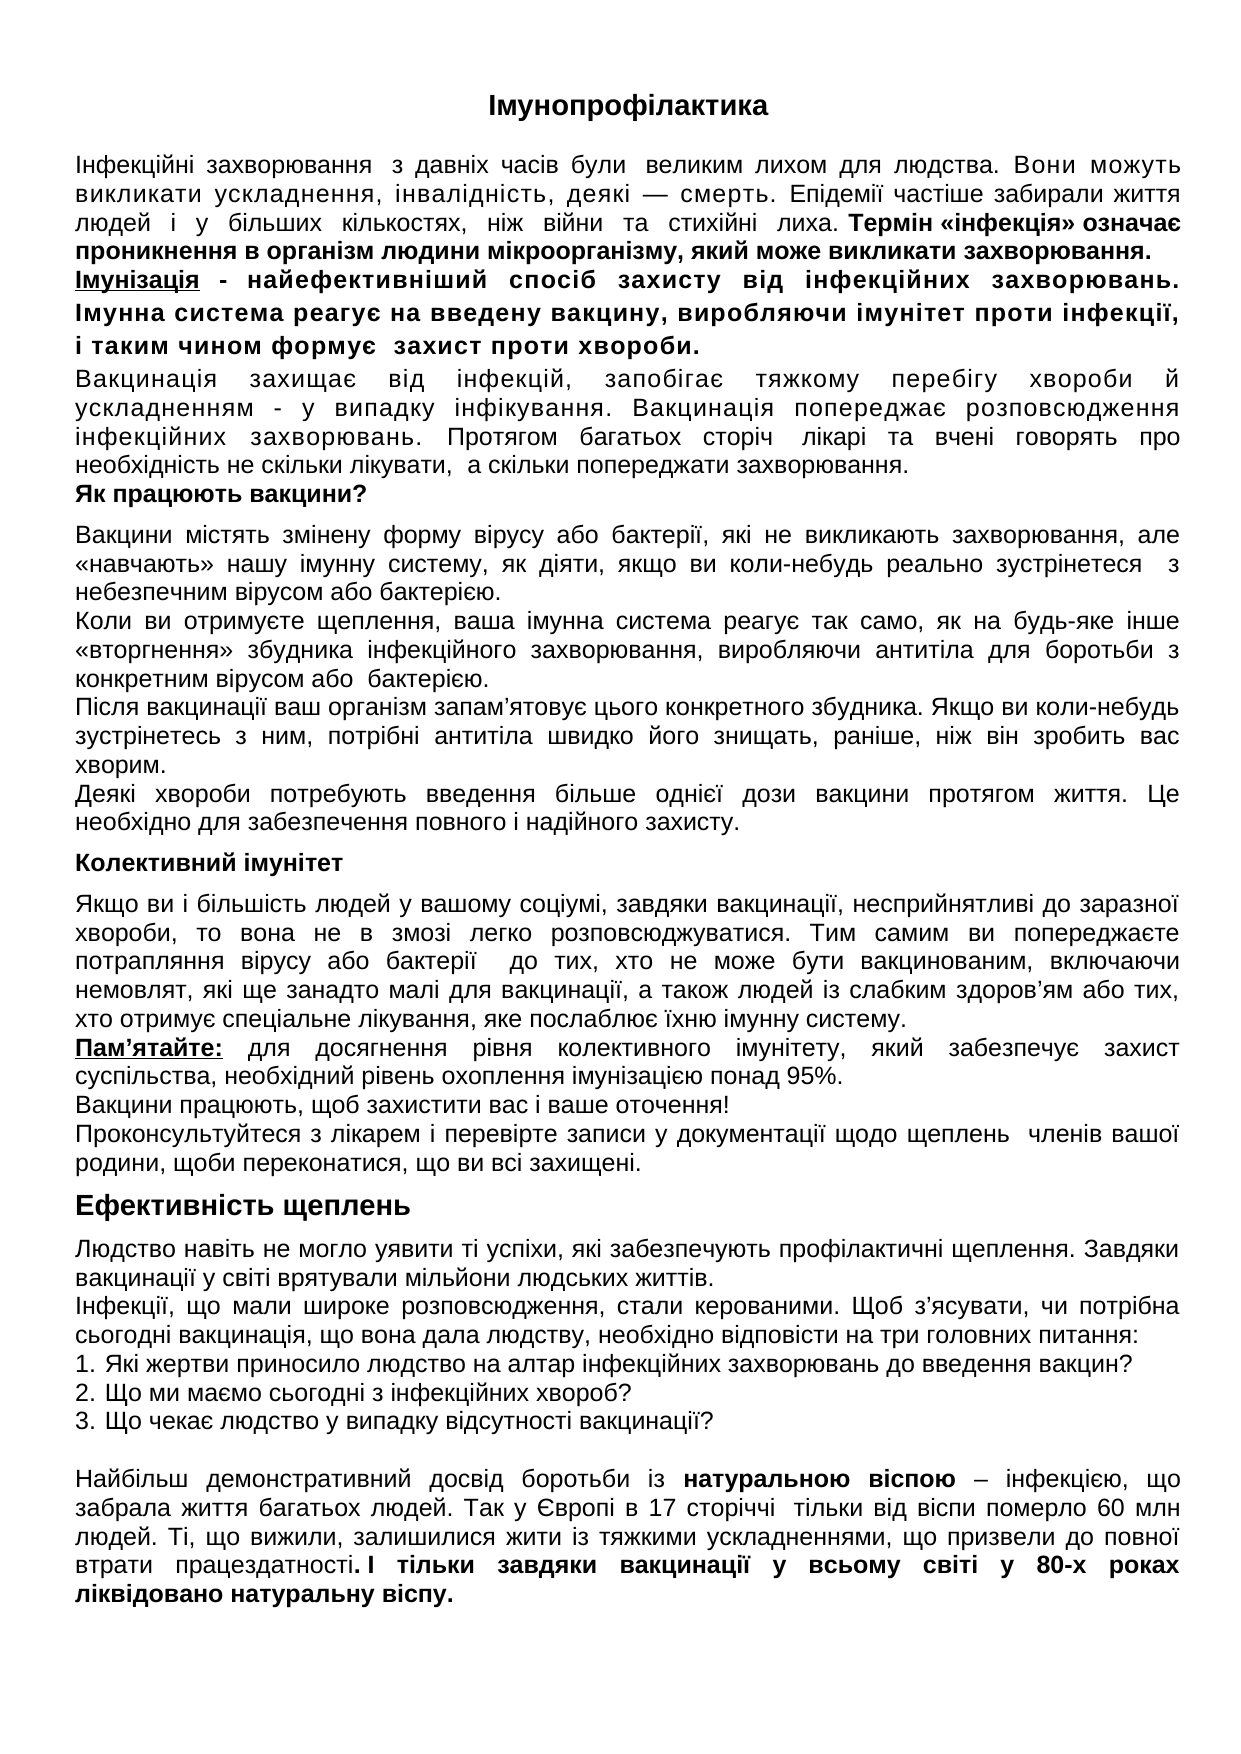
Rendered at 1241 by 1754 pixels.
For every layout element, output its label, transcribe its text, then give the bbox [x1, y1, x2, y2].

list Що чекає людство у випадку відсутності вакцинації? [75, 1406, 1181, 1435]
text Вакцинація захищає від інфекцій, запобігає тяжкому перебігу хвороби й ускладненням - у випадку інфікування. Вакцинація попереджає розповсюдження інфекційних захворювань. Протягом багатьох сторіч лікарі та вчені говорять про необхідність не скільки лікувати, а скільки попереджати захворювання. [75, 364, 1181, 479]
list Які жертви приносило людство на алтар інфекційних захворювань до введення вакцин? [75, 1349, 1181, 1378]
text Вакцини працюють, щоб захистити вас і ваше оточення! [75, 1090, 1181, 1119]
text Пам’ятайте: для досягнення рівня колективного імунітету, який забезпечує захист суспільства, необхідний рівень охоплення імунізацією понад 95%. [75, 1033, 1181, 1090]
text Ефективність щеплень [75, 1188, 1181, 1222]
text Колективний імунітет [75, 848, 1181, 877]
text Якщо ви і більшість людей у вашому соціумі, завдяки вакцинації, несприйнятливі до заразної хвороби, то вона не в змозі легко розповсюджуватися. Тим самим ви попереджаєте потрапляння вірусу або бактерії до тих, хто не може бути вакцинованим, включаючи немовлят, які ще занадто малі для вакцинації, а також людей із слабким здоров’ям або тих, хто отримує спеціальне лікування, яке послаблює їхню імунну систему. [75, 889, 1181, 1033]
text Після вакцинації ваш організм запам’ятовує цього конкретного збудника. Якщо ви коли-небудь зустрінетесь з ним, потрібні антитіла швидко його знищать, раніше, ніж він зробить вас хворим. [75, 692, 1181, 779]
text Інфекційні захворювання з давніх часів були великим лихом для людства. Вони можуть викликати ускладнення, інвалідність, деякі — смерть. Епідемії частіше забирали життя людей і у більших кількостях, ніж війни та стихійні лиха. Термін «інфекція» означає проникнення в організм людини мікроорганізму, який може викликати захворювання. [75, 150, 1181, 265]
text Деякі хвороби потребують введення більше однієї дози вакцини протягом життя. Це необхідно для забезпечення повного і надійного захисту. [75, 779, 1181, 836]
text Імунопрофілактика [75, 88, 1181, 121]
text Коли ви отримуєте щеплення, ваша імунна система реагує так само, як на будь-яке інше «вторгнення» збудника інфекційного захворювання, виробляючи антитіла для боротьби з конкретним вірусом або бактерією. [75, 606, 1181, 692]
text Людство навіть не могло уявити ті успіхи, які забезпечують профілактичні щеплення. Завдяки вакцинації у світі врятували мільйони людських життів. [75, 1234, 1181, 1291]
text Імунізація - найефективніший спосіб захисту від інфекційних захворювань. Імунна система реагує на введену вакцину, виробляючи імунітет проти інфекції, і таким чином формує захист проти хвороби. [75, 265, 1181, 360]
text Проконсультуйтеся з лікарем і перевірте записи у документації щодо щеплень членів вашої родини, щоби переконатися, що ви всі захищені. [75, 1119, 1181, 1176]
text Найбільш демонстративний досвід боротьби із натуральною віспою – інфекцією, що забрала життя багатьох людей. Так у Європі в 17 сторіччі тільки від віспи померло 60 млн людей. Ті, що вижили, залишилися жити із тяжкими ускладненнями, що призвели до повної втрати працездатності. І тільки завдяки вакцинації у всьому світі у 80-х роках ліквідовано натуральну віспу. [75, 1464, 1181, 1608]
text Вакцини містять змінену форму вірусу або бактерії, які не викликають захворювання, але «навчають» нашу імунну систему, як діяти, якщо ви коли-небудь реально зустрінетеся з небезпечним вірусом або бактерією. [75, 520, 1181, 606]
text Інфекції, що мали широке розповсюдження, стали керованими. Щоб з’ясувати, чи потрібна сьогодні вакцинація, що вона дала людству, необхідно відповісти на три головних питання: [75, 1291, 1181, 1349]
list Що ми маємо сьогодні з інфекційних хвороб? [75, 1378, 1181, 1406]
text Як працюють вакцини? [75, 479, 1181, 508]
